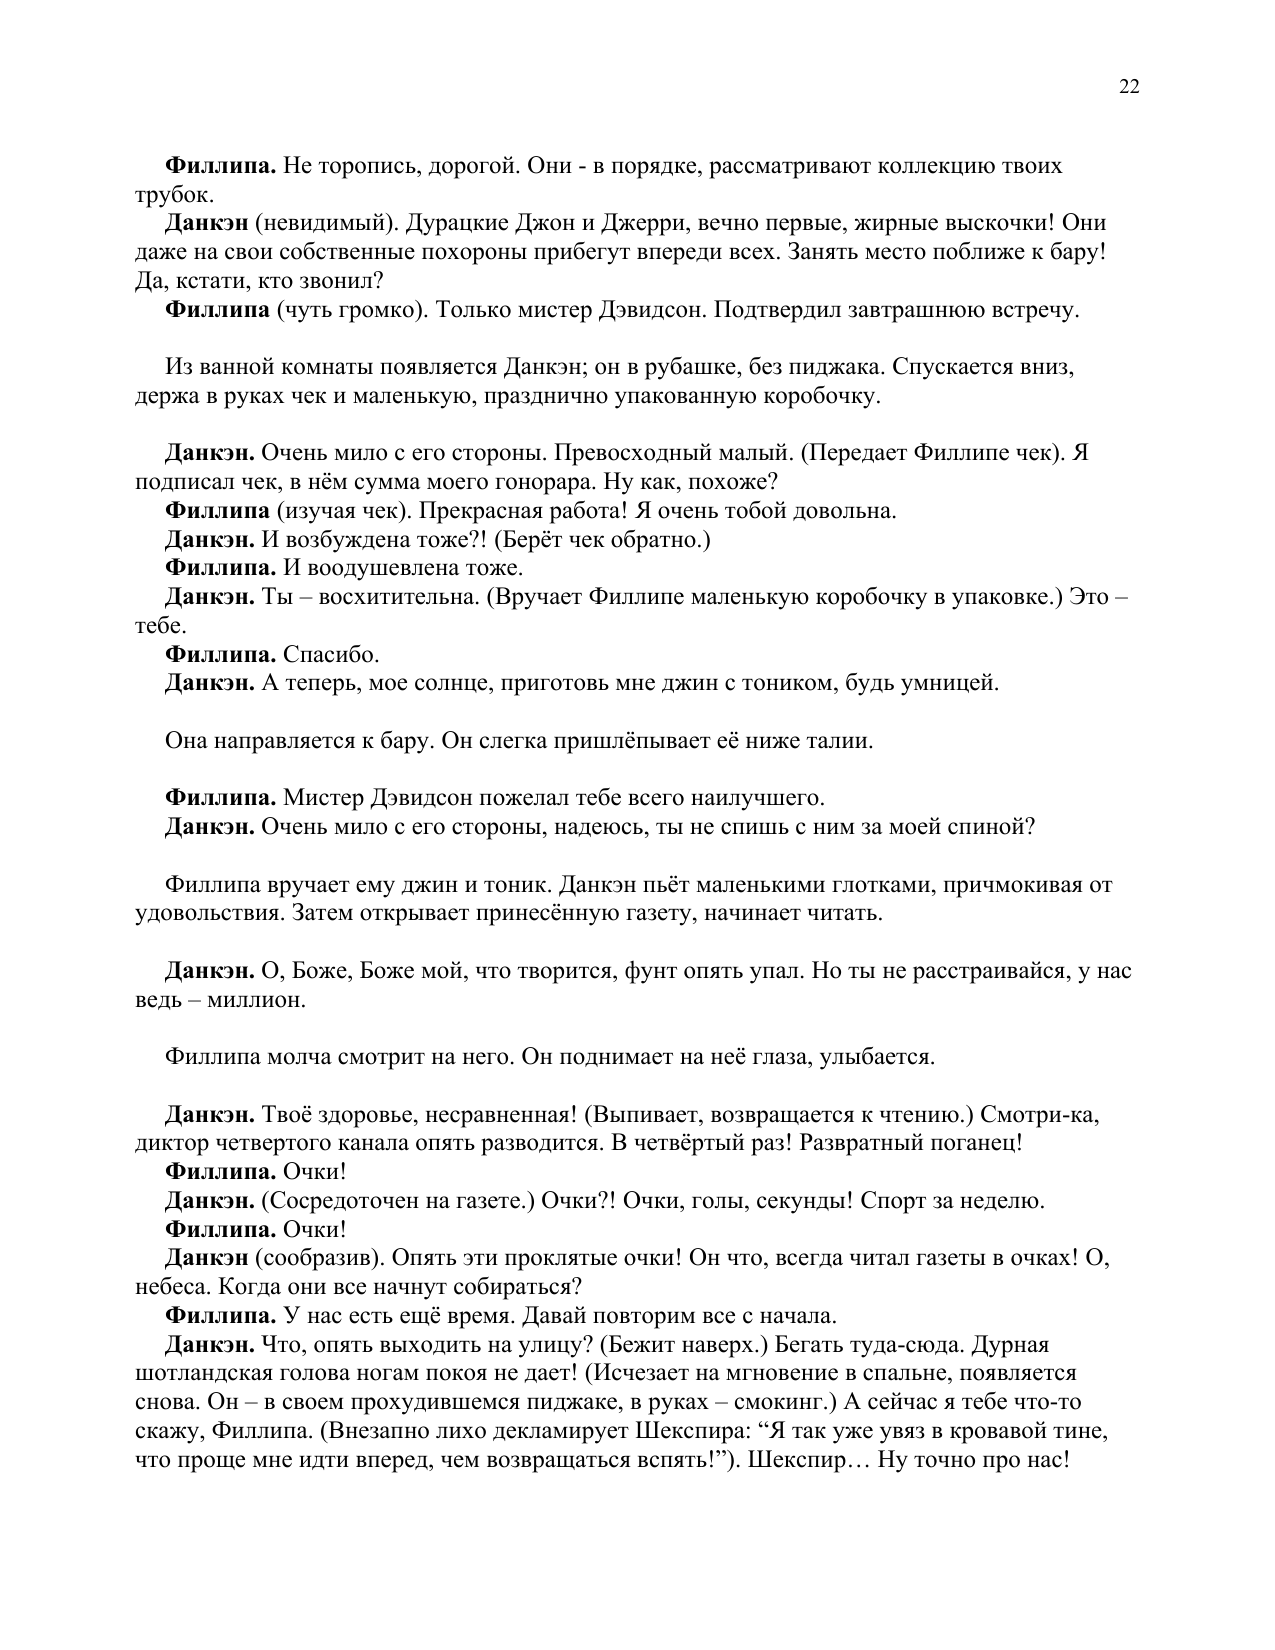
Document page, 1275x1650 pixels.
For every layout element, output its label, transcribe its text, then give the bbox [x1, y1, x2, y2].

text Филлипа молча смотрит на него. Он поднимает на неё глаза, улыбается. [135, 1041, 1140, 1070]
text Данкэн. Очень мило с его стороны, надеюсь, ты не спишь с ним за моей спиной? [135, 811, 1140, 840]
text Данкэн. Твоё здоровье, несравненная! (Выпивает, возвращается к чтению.) Смотри-ка, диктор четвертого канала опять разводится. В четвёртый раз! Развратный поганец! [135, 1099, 1140, 1156]
text Она направляется к бару. Он слегка пришлёпывает её ниже талии. [135, 725, 1140, 754]
text Филлипа. Мистер Дэвидсон пожелал тебе всего наилучшего. [135, 782, 1140, 811]
text Данкэн. И возбуждена тоже?! (Берёт чек обратно.) [135, 524, 1140, 552]
text Филлипа. Спасибо. [135, 639, 1140, 667]
text Филлипа. Очки! [135, 1214, 1140, 1242]
text Данкэн (невидимый). Дурацкие Джон и Джерри, вечно первые, жирные выскочки! Они даже на свои собственные похороны прибегут впереди всех. Занять место поближе к бару! Да, кстати, кто звонил? [135, 207, 1140, 294]
text Филлипа (чуть громко). Только мистер Дэвидсон. Подтвердил завтрашнюю встречу. [135, 294, 1140, 322]
text Филлипа (изучая чек). Прекрасная работа! Я очень тобой довольна. [135, 495, 1140, 524]
text Филлипа. У нас есть ещё время. Давай повторим все с начала. [135, 1300, 1140, 1329]
text Данкэн. (Сосредоточен на газете.) Очки?! Очки, голы, секунды! Спорт за неделю. [135, 1185, 1140, 1214]
text Данкэн. Что, опять выходить на улицу? (Бежит наверх.) Бегать туда-сюда. Дурная шотландская голова ногам покоя не дает! (Исчезает на мгновение в спальне, появляется снова. Он – в своем прохудившемся пиджаке, в руках – смокинг.) А сейчас я тебе что-то скажу, Филлипа. (Внезапно лихо декламирует Шекспира: “Я так уже увяз в кровавой тине, что проще мне идти вперед, чем возвращаться вспять!”). Шекспир… Ну точно про нас! [135, 1329, 1140, 1472]
text Данкэн. А теперь, мое солнце, приготовь мне джин с тоником, будь умницей. [135, 667, 1140, 696]
text Данкэн. Ты – восхитительна. (Вручает Филлипе маленькую коробочку в упаковке.) Это – тебе. [135, 581, 1140, 639]
text Данкэн. О, Боже, Боже мой, что творится, фунт опять упал. Но ты не расстраивайся, у нас ведь – миллион. [135, 955, 1140, 1012]
text Филлипа. Очки! [135, 1156, 1140, 1185]
text Из ванной комнаты появляется Данкэн; он в рубашке, без пиджака. Спускается вниз, держа в руках чек и маленькую, празднично упакованную коробочку. [135, 351, 1140, 409]
text Данкэн. Очень мило с его стороны. Превосходный малый. (Передает Филлипе чек). Я подписал чек, в нём сумма моего гонорара. Ну как, похоже? [135, 437, 1140, 495]
text Данкэн (сообразив). Опять эти проклятые очки! Он что, всегда читал газеты в очках! О, небеса. Когда они все начнут собираться? [135, 1242, 1140, 1300]
text Филлипа вручает ему джин и тоник. Данкэн пьёт маленькими глотками, причмокивая от удовольствия. Затем открывает принесённую газету, начинает читать. [135, 869, 1140, 926]
text Филлипа. Не торопись, дорогой. Они - в порядке, рассматривают коллекцию твоих трубок. [135, 150, 1140, 207]
text Филлипа. И воодушевлена тоже. [135, 552, 1140, 581]
